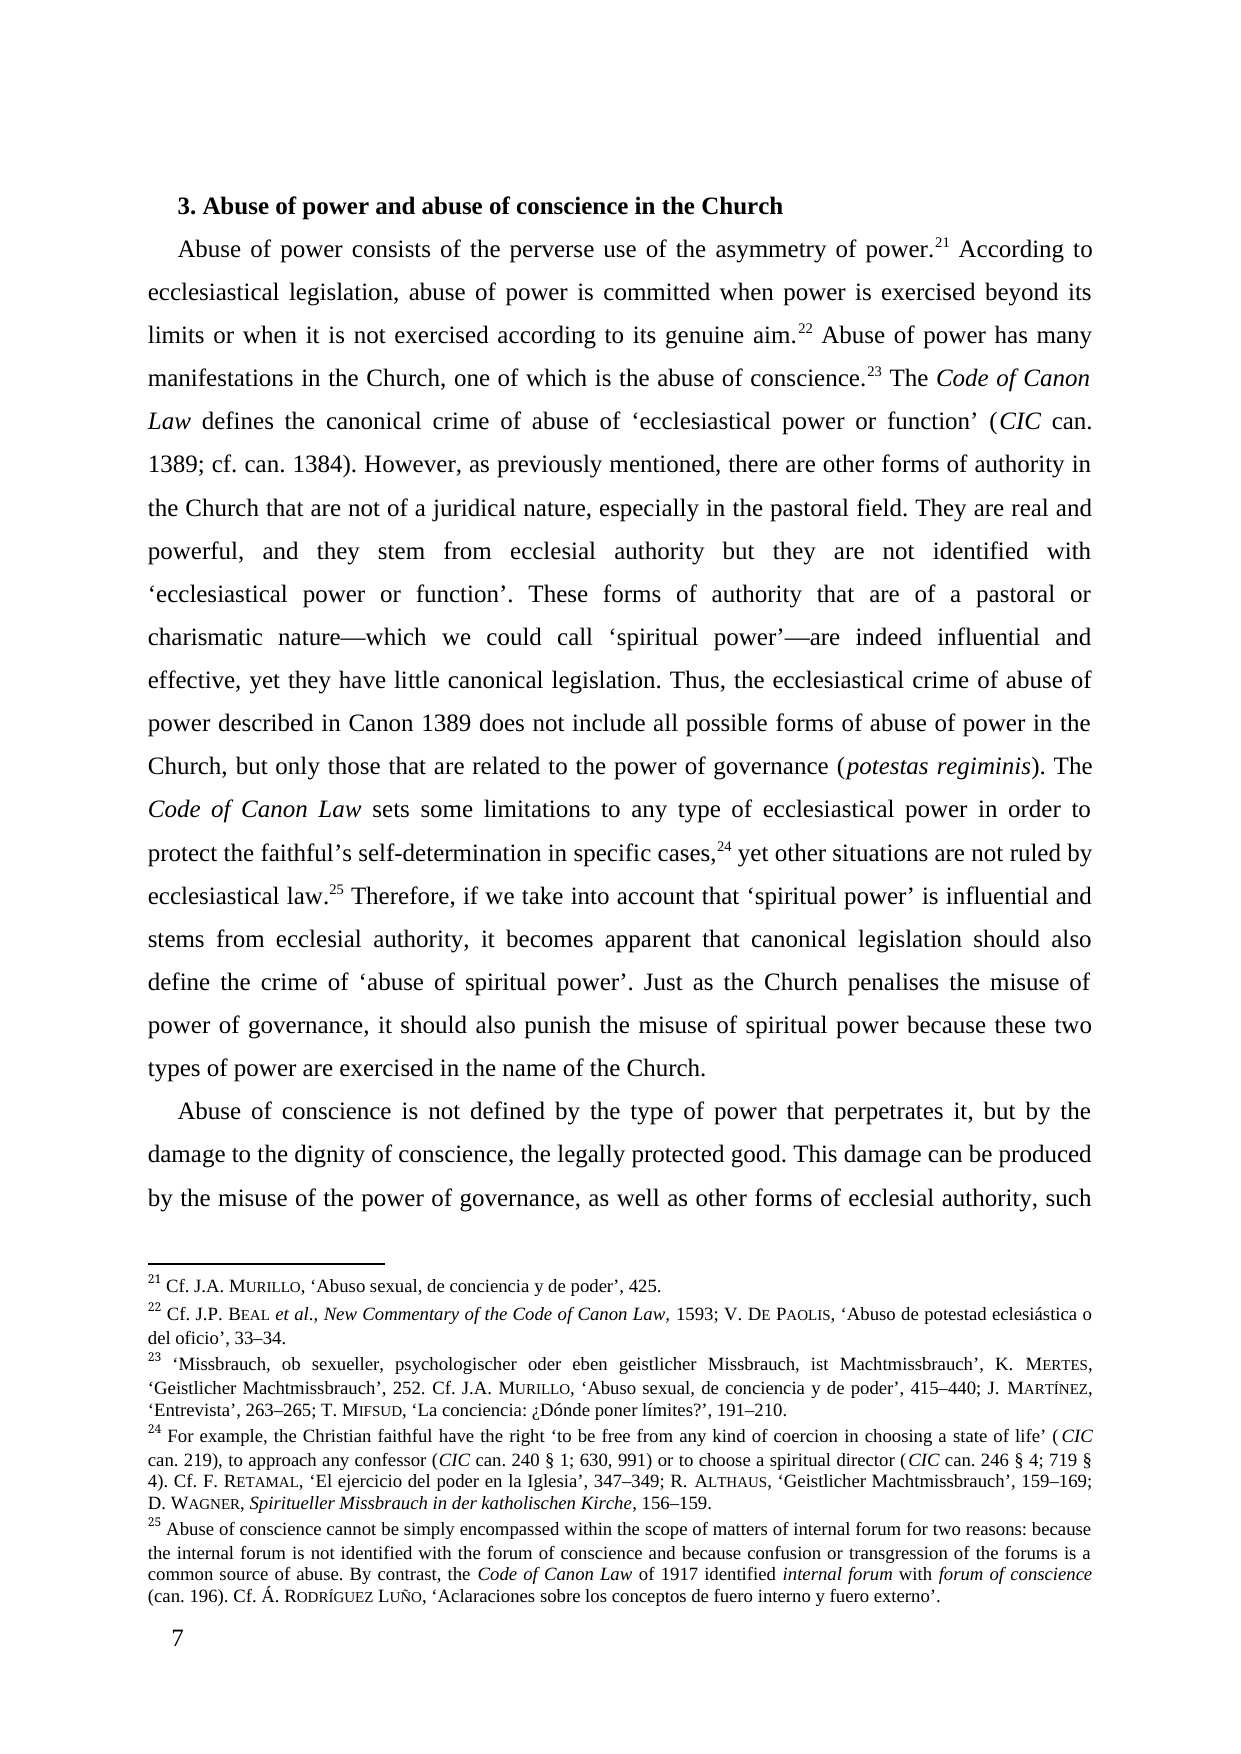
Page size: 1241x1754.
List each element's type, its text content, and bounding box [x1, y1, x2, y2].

text Abuse of power consists of the perverse use of the asymmetry of power. According to ecclesiastical legislation, abuse of power is committed when power is exercised beyond its limits or when it is not exercised according to its genuine aim. Abuse of power has many manifestations in the Church, one of which is the abuse of conscience. The Code of Canon Law defines the canonical crime of abuse of ‘ecclesiastical power or function’ (CIC can. 1389; cf. can. 1384). However, as previously mentioned, there are other forms of authority in the Church that are not of a juridical nature, especially in the pastoral field. They are real and powerful, and they stem from ecclesial authority but they are not identified with ‘ecclesiastical power or function’. These forms of authority that are of a pastoral or charismatic nature—which we could call ‘spiritual power’—are indeed influential and effective, yet they have little canonical legislation. Thus, the ecclesiastical crime of abuse of power described in Canon 1389 does not include all possible forms of abuse of power in the Church, but only those that are related to the power of governance (potestas regiminis). The Code of Canon Law sets some limitations to any type of ecclesiastical power in order to protect the faithful’s self-determination in specific cases, yet other situations are not ruled by ecclesiastical law. Therefore, if we take into account that ‘spiritual power’ is influential and stems from ecclesial authority, it becomes apparent that canonical legislation should also define the crime of ‘abuse of spiritual power’. Just as the Church penalises the misuse of power of governance, it should also punish the misuse of spiritual power because these two types of power are exercised in the name of the Church. [148, 234, 1093, 1082]
text 3. Abuse of power and abuse of conscience in the Church [148, 191, 1093, 219]
text Abuse of conscience is not defined by the type of power that perpetrates it, but by the damage to the dignity of conscience, the legally protected good. This damage can be produced by the misuse of the power of governance, as well as other forms of ecclesial authority, such as spiritual power. In fact, both a hierarchical superior, by the power of governance, and a spiritual director, by his charismatic influence, can commit abuse of conscience. [148, 1096, 1093, 1211]
